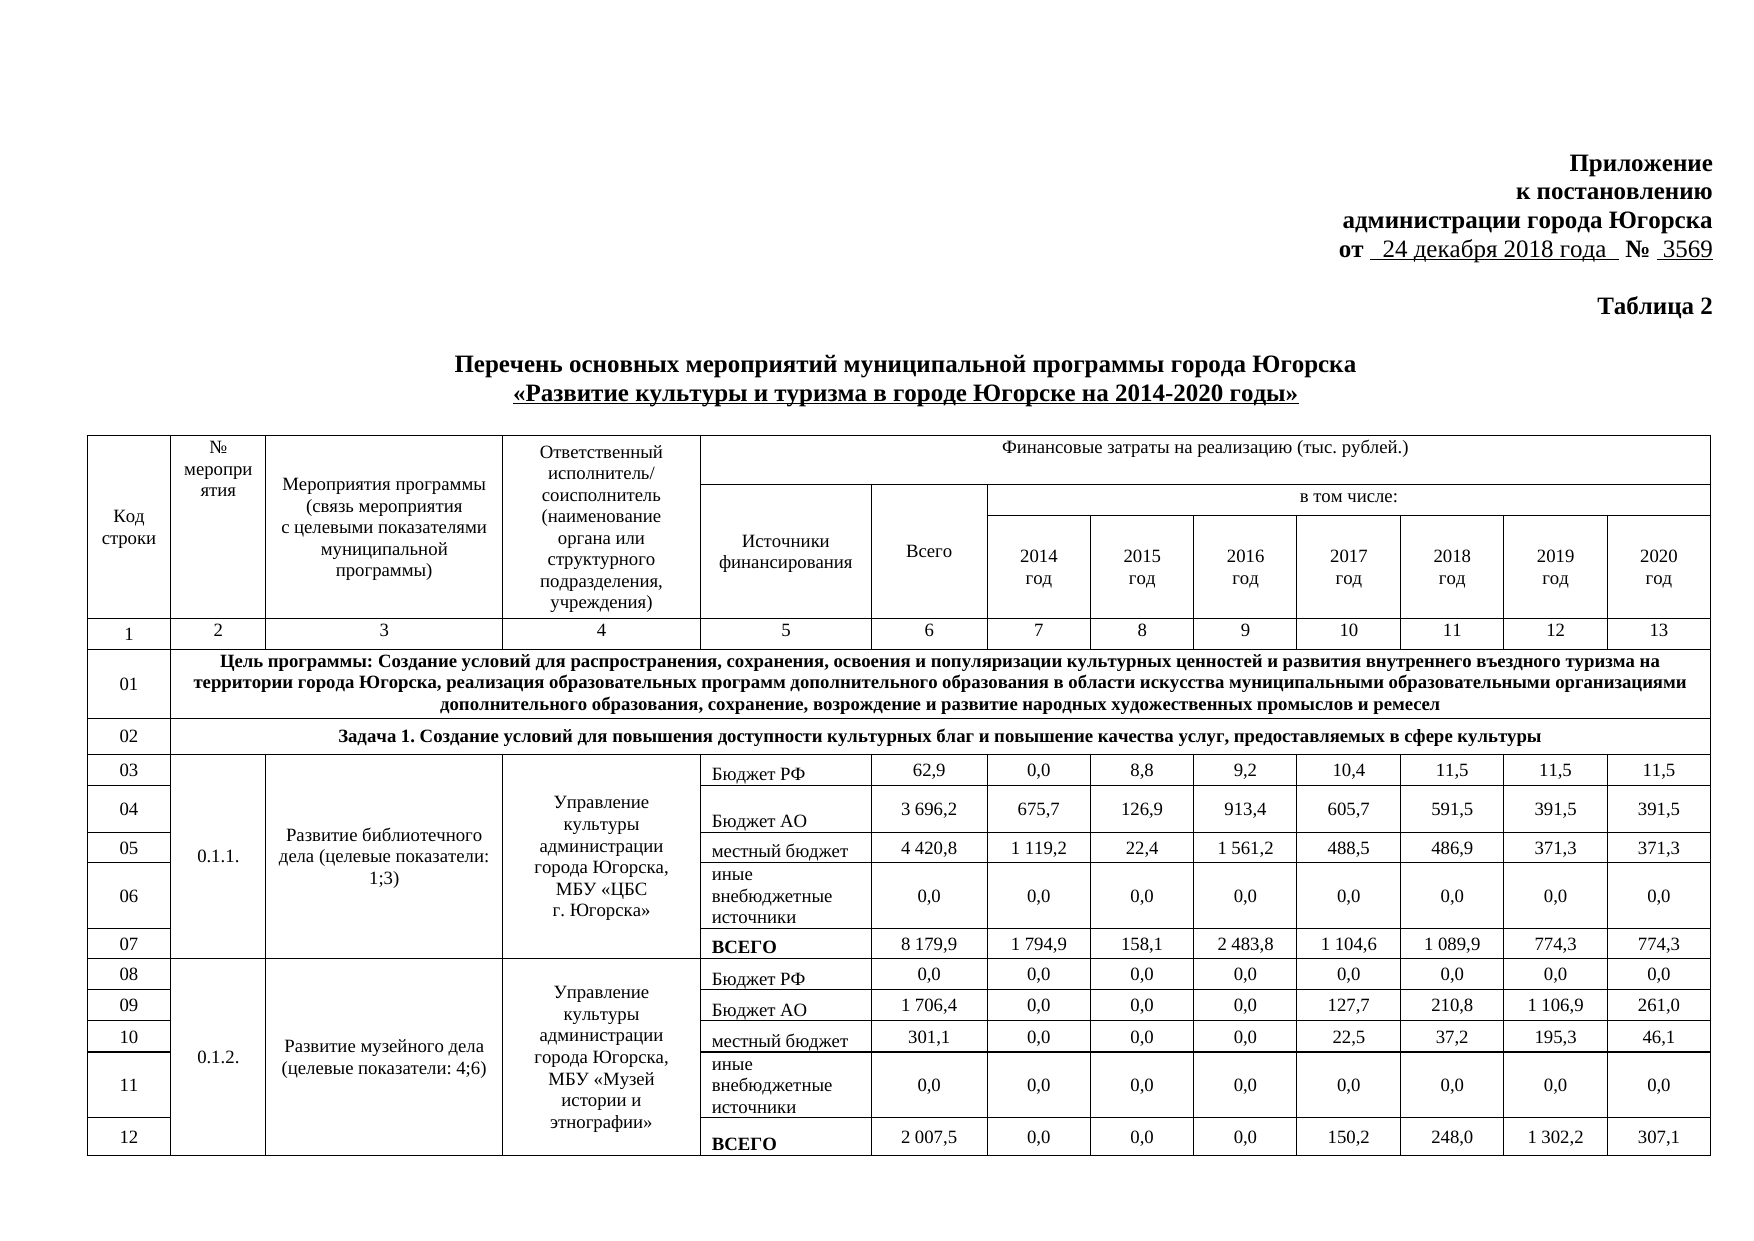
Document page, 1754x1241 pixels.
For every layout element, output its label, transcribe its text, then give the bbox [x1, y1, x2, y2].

table_cell 05 [88, 833, 170, 862]
table_cell 391,5 [1504, 786, 1607, 832]
table_cell 0.1.1. [171, 755, 265, 958]
table_cell 02 [88, 719, 170, 754]
table_cell 0,0 [1504, 959, 1607, 989]
table_cell 0.1.2. [171, 959, 265, 1155]
table_cell 0,0 [988, 755, 1090, 785]
table_cell Бюджет РФ [701, 755, 871, 785]
text Приложение [89, 148, 1713, 176]
table_cell 10 [88, 1021, 170, 1051]
table_cell 126,9 [1091, 786, 1193, 832]
table_cell 591,5 [1401, 786, 1503, 832]
table_cell Развитие библиотечного дела (целевые показатели: 1;3) [266, 755, 502, 958]
text к постановлению [89, 176, 1713, 205]
text Перечень основных мероприятий муниципальной программы города Югорска [98, 349, 1713, 378]
text «Развитие культуры и туризма в городе Югорске на 2014-2020 годы» [98, 378, 1713, 406]
table_cell 01 [88, 650, 170, 718]
table_cell 9,2 [1194, 755, 1296, 785]
table_cell 0,0 [1297, 863, 1400, 928]
table_cell ВСЕГО [701, 929, 871, 958]
table_cell 06 [88, 863, 170, 928]
table_cell Бюджет РФ [701, 959, 871, 989]
table_cell 03 [88, 755, 170, 785]
table_cell 22,4 [1091, 833, 1193, 862]
table_cell 7 [988, 619, 1090, 649]
table_cell 46,1 [1608, 1021, 1710, 1051]
table_cell 0,0 [1504, 1053, 1607, 1117]
table_cell 0,0 [1297, 959, 1400, 989]
table_cell 2 007,5 [872, 1118, 987, 1155]
table_cell 0,0 [1194, 959, 1296, 989]
table_cell 0,0 [1091, 1053, 1193, 1117]
table_cell 1 104,6 [1297, 929, 1400, 958]
table_cell 11 [88, 1053, 170, 1117]
table_cell 2014 год [988, 516, 1090, 617]
table_cell 0,0 [1401, 1053, 1503, 1117]
table_cell 0,0 [988, 1021, 1090, 1051]
table_cell 4 [503, 619, 700, 649]
table_cell 0,0 [988, 863, 1090, 928]
table_cell 12 [88, 1118, 170, 1155]
table_cell 2019 год [1504, 516, 1607, 617]
table_cell 913,4 [1194, 786, 1296, 832]
table_cell 0,0 [988, 1118, 1090, 1155]
table_cell 774,3 [1504, 929, 1607, 958]
table_cell 1 302,2 [1504, 1118, 1607, 1155]
table_cell 248,0 [1401, 1118, 1503, 1155]
table_cell 1 561,2 [1194, 833, 1296, 862]
table_cell 11,5 [1504, 755, 1607, 785]
text администрации города Югорска [89, 205, 1713, 234]
table_cell 07 [88, 929, 170, 958]
table_cell 0,0 [1194, 863, 1296, 928]
table_cell 261,0 [1608, 990, 1710, 1020]
table_cell 1 119,2 [988, 833, 1090, 862]
table_cell ВСЕГО [701, 1118, 871, 1155]
table_cell 301,1 [872, 1021, 987, 1051]
table_header Ответственный исполнитель/ соисполнитель (наименование органа или структурного подразделения, учреждения) [503, 436, 700, 617]
table_cell 2015 год [1091, 516, 1193, 617]
table_cell 0,0 [872, 863, 987, 928]
table_cell 2 483,8 [1194, 929, 1296, 958]
table_cell 0,0 [988, 990, 1090, 1020]
table_cell 0,0 [1297, 1053, 1400, 1117]
table_cell 0,0 [1091, 959, 1193, 989]
table_cell 0,0 [1091, 1118, 1193, 1155]
table_cell 09 [88, 990, 170, 1020]
table_cell 0,0 [1608, 1053, 1710, 1117]
table_cell Всего [872, 485, 987, 617]
table_cell 150,2 [1297, 1118, 1400, 1155]
table_cell 2017 год [1297, 516, 1400, 617]
table_cell 0,0 [1504, 863, 1607, 928]
table_cell 675,7 [988, 786, 1090, 832]
table_cell 9 [1194, 619, 1296, 649]
table_cell 6 [872, 619, 987, 649]
table_cell 0,0 [1091, 990, 1193, 1020]
table_cell 11,5 [1608, 755, 1710, 785]
table_cell 0,0 [1194, 990, 1296, 1020]
table_cell 8,8 [1091, 755, 1193, 785]
table_header Финансовые затраты на реализацию (тыс. рублей.) [701, 436, 1710, 484]
table_cell Задача 1. Создание условий для повышения доступности культурных благ и повышение качества услуг, предоставляемых в сфере культуры [171, 719, 1710, 754]
table_cell 0,0 [1091, 863, 1193, 928]
table_cell 3 [266, 619, 502, 649]
table_cell 371,3 [1504, 833, 1607, 862]
table_cell 210,8 [1401, 990, 1503, 1020]
table_cell 605,7 [1297, 786, 1400, 832]
table_cell 1 706,4 [872, 990, 987, 1020]
table_header № мероприятия [171, 436, 265, 617]
table_cell 11,5 [1401, 755, 1503, 785]
text Таблица 2 [98, 291, 1713, 320]
table_cell 12 [1504, 619, 1607, 649]
table_cell Бюджет АО [701, 786, 871, 832]
table_cell 10 [1297, 619, 1400, 649]
table_cell 0,0 [1401, 863, 1503, 928]
table_cell 04 [88, 786, 170, 832]
table_cell 1 794,9 [988, 929, 1090, 958]
table_cell 0,0 [988, 959, 1090, 989]
table_cell 0,0 [872, 959, 987, 989]
table_cell 0,0 [1608, 959, 1710, 989]
table_cell 1 089,9 [1401, 929, 1503, 958]
table_cell 11 [1401, 619, 1503, 649]
table_cell 774,3 [1608, 929, 1710, 958]
table_cell 0,0 [1091, 1021, 1193, 1051]
table_cell 127,7 [1297, 990, 1400, 1020]
table_cell 0,0 [1401, 959, 1503, 989]
table_cell 0,0 [1194, 1021, 1296, 1051]
table_cell 307,1 [1608, 1118, 1710, 1155]
table_cell 2020 год [1608, 516, 1710, 617]
table_cell 22,5 [1297, 1021, 1400, 1051]
text от 24 декабря 2018 года № 3569 [89, 234, 1713, 263]
table_cell иные внебюджетные источники [701, 863, 871, 928]
table_cell Бюджет АО [701, 990, 871, 1020]
table_header Код строки [88, 436, 170, 617]
table_cell местный бюджет [701, 833, 871, 862]
table_cell Цель программы: Создание условий для распространения, сохранения, освоения и популяризации культурных ценностей и развития внутреннего въездного туризма на территории города Югорска, реализация образовательных программ дополнительного образования в области искусства муниципальными образовательными организациями дополнительного образования, сохранение, возрождение и развитие народных художественных промыслов и ремесел [171, 650, 1710, 718]
table_cell 2016 год [1194, 516, 1296, 617]
table_cell Источники финансирования [701, 485, 871, 617]
table_header Мероприятия программы (связь мероприятия с целевыми показателями муниципальной программы) [266, 436, 502, 617]
table_cell 8 179,9 [872, 929, 987, 958]
table_cell 195,3 [1504, 1021, 1607, 1051]
table_cell 0,0 [988, 1053, 1090, 1117]
table_cell 488,5 [1297, 833, 1400, 862]
table_cell 3 696,2 [872, 786, 987, 832]
table_cell 0,0 [1194, 1053, 1296, 1117]
table_cell 158,1 [1091, 929, 1193, 958]
table_cell 371,3 [1608, 833, 1710, 862]
table_cell Управление культуры администрации города Югорска, МБУ «ЦБС г. Югорска» [503, 755, 700, 958]
table_cell 0,0 [1194, 1118, 1296, 1155]
table_cell 1 [88, 619, 170, 649]
table_cell 0,0 [1608, 863, 1710, 928]
table_cell 2 [171, 619, 265, 649]
table_cell 37,2 [1401, 1021, 1503, 1051]
table_cell 8 [1091, 619, 1193, 649]
table_cell в том числе: [988, 485, 1710, 515]
table_cell 10,4 [1297, 755, 1400, 785]
table_cell 486,9 [1401, 833, 1503, 862]
table_cell Развитие музейного дела (целевые показатели: 4;6) [266, 959, 502, 1155]
table_cell иные внебюджетные источники [701, 1053, 871, 1117]
table_cell 4 420,8 [872, 833, 987, 862]
table_cell 13 [1608, 619, 1710, 649]
table_cell Управление культуры администрации города Югорска, МБУ «Музей истории и этнографии» [503, 959, 700, 1155]
table_cell 08 [88, 959, 170, 989]
table_cell 0,0 [872, 1053, 987, 1117]
table_cell 391,5 [1608, 786, 1710, 832]
table_cell 5 [701, 619, 871, 649]
table_cell 2018 год [1401, 516, 1503, 617]
table_cell местный бюджет [701, 1021, 871, 1051]
table_cell 62,9 [872, 755, 987, 785]
table_cell 1 106,9 [1504, 990, 1607, 1020]
